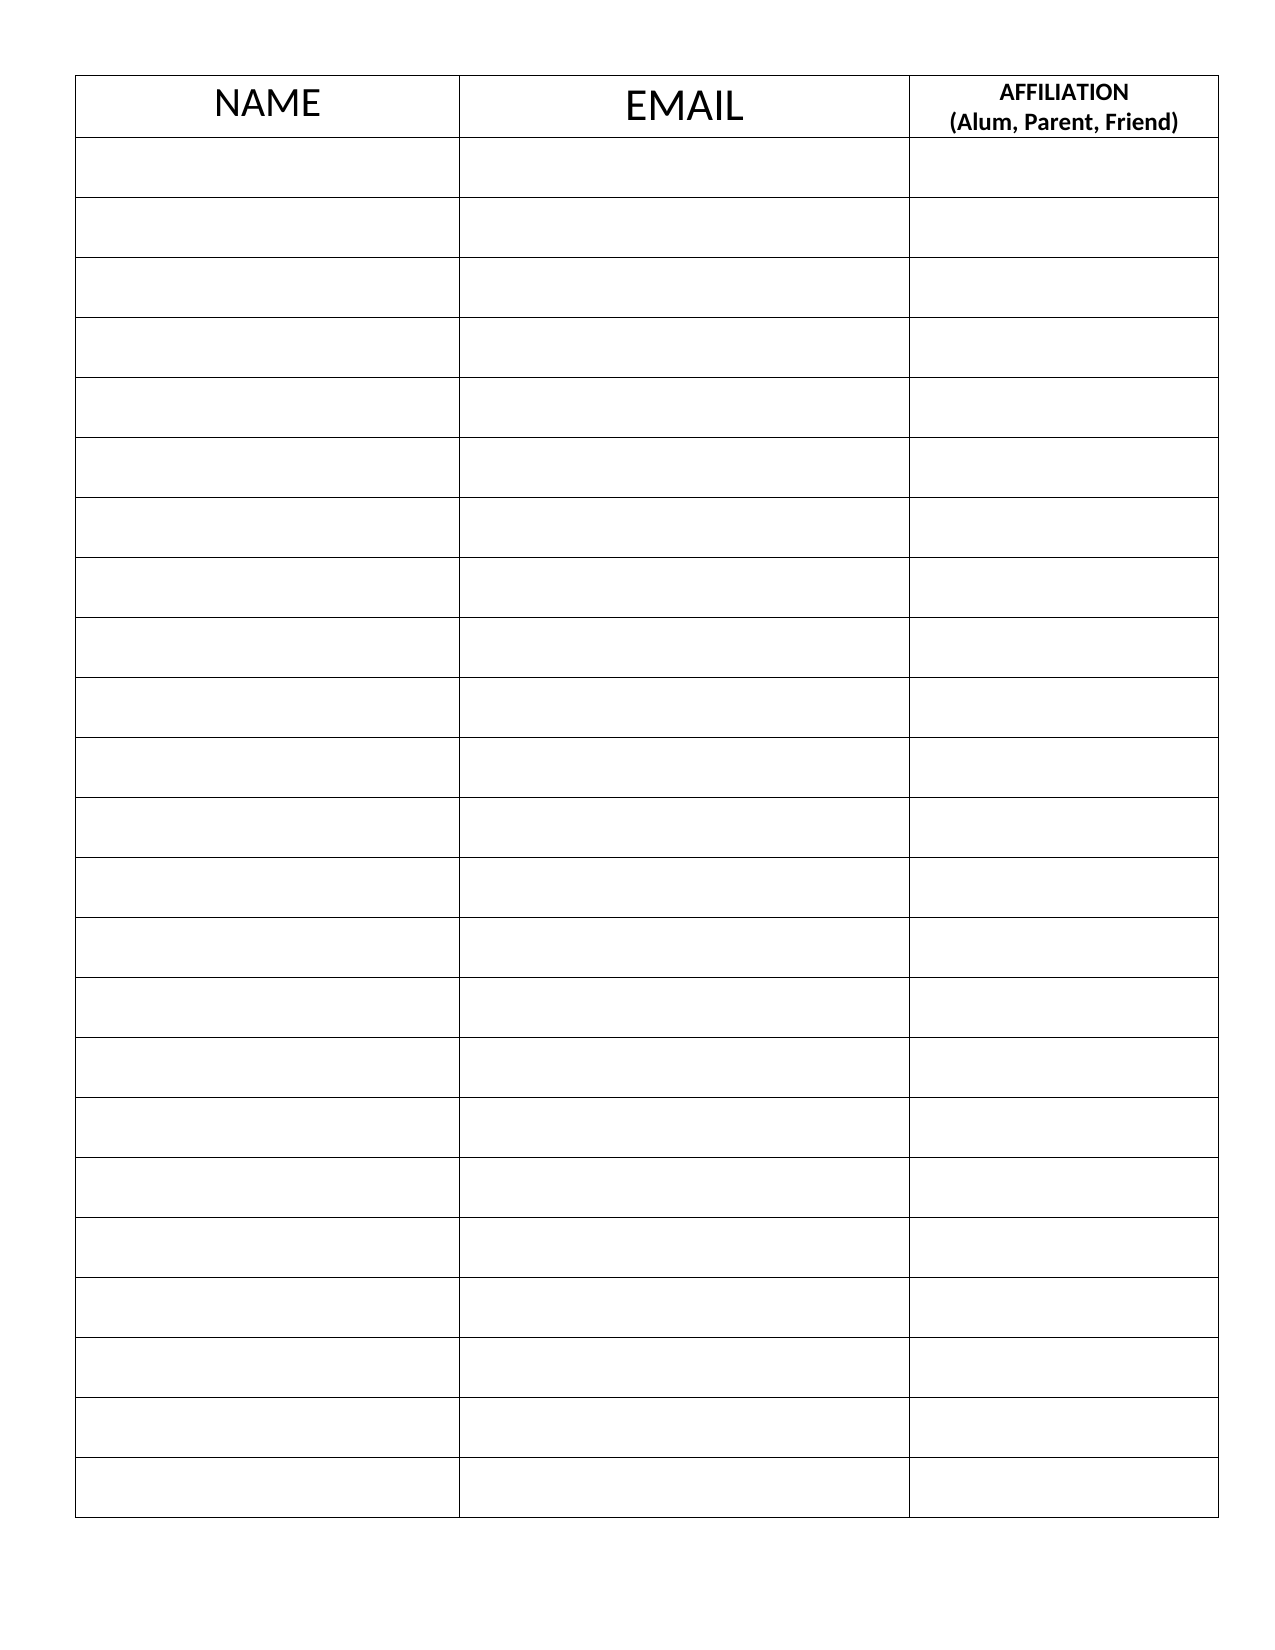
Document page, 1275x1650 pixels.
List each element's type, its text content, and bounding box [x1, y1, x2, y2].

table_cell [910, 858, 1218, 917]
table_cell [910, 198, 1218, 257]
table_cell [460, 978, 909, 1037]
table_cell [76, 378, 459, 437]
table_cell [910, 258, 1218, 317]
table_cell [910, 798, 1218, 857]
table_cell [910, 678, 1218, 737]
table_cell [910, 438, 1218, 497]
table_cell [910, 1158, 1218, 1217]
table_cell [460, 1158, 909, 1217]
table_cell [460, 918, 909, 977]
table_cell [76, 258, 459, 317]
table_cell [910, 1098, 1218, 1157]
table_cell [76, 138, 459, 197]
table_cell [910, 138, 1218, 197]
table_cell [76, 1158, 459, 1217]
table_cell [460, 558, 909, 617]
table_cell [910, 558, 1218, 617]
table_cell [76, 198, 459, 257]
table_cell [460, 678, 909, 737]
table_cell [460, 438, 909, 497]
table_cell [910, 738, 1218, 797]
table_cell NAME [76, 76, 459, 137]
table_cell [910, 1218, 1218, 1277]
table_cell [76, 918, 459, 977]
table_cell [460, 498, 909, 557]
table_cell [910, 1038, 1218, 1097]
table_cell [910, 318, 1218, 377]
table_cell [76, 978, 459, 1037]
table_cell [460, 798, 909, 857]
table_cell [460, 1338, 909, 1397]
table_cell [460, 618, 909, 677]
table_cell EMAIL [460, 76, 909, 137]
table_cell [910, 918, 1218, 977]
table_cell [460, 258, 909, 317]
table_cell [460, 318, 909, 377]
table_cell [910, 618, 1218, 677]
table_cell AFFILIATION (Alum, Parent, Friend) [910, 76, 1218, 137]
table_cell [76, 798, 459, 857]
table_cell [910, 1338, 1218, 1397]
table_cell [460, 378, 909, 437]
table_cell [460, 738, 909, 797]
table_cell [460, 198, 909, 257]
table_cell [910, 1278, 1218, 1337]
table_cell [76, 498, 459, 557]
table_cell [910, 378, 1218, 437]
table_cell [76, 858, 459, 917]
table_cell [76, 1458, 459, 1517]
table_cell [76, 1338, 459, 1397]
table_cell [460, 1098, 909, 1157]
table_cell [76, 558, 459, 617]
table_cell [460, 1398, 909, 1457]
table_cell [76, 1098, 459, 1157]
table_cell [460, 138, 909, 197]
table_cell [460, 1038, 909, 1097]
table_cell [76, 1278, 459, 1337]
table_cell [76, 1398, 459, 1457]
table_cell [460, 1278, 909, 1337]
table_cell [76, 438, 459, 497]
table_cell [76, 1218, 459, 1277]
table_cell [460, 1458, 909, 1517]
table_cell [460, 1218, 909, 1277]
table_cell [910, 1398, 1218, 1457]
table_cell [910, 978, 1218, 1037]
table_cell [910, 498, 1218, 557]
table_cell [460, 858, 909, 917]
table_cell [76, 678, 459, 737]
table_cell [910, 1458, 1218, 1517]
table_cell [76, 738, 459, 797]
table_cell [76, 318, 459, 377]
table_cell [76, 618, 459, 677]
table_cell [76, 1038, 459, 1097]
